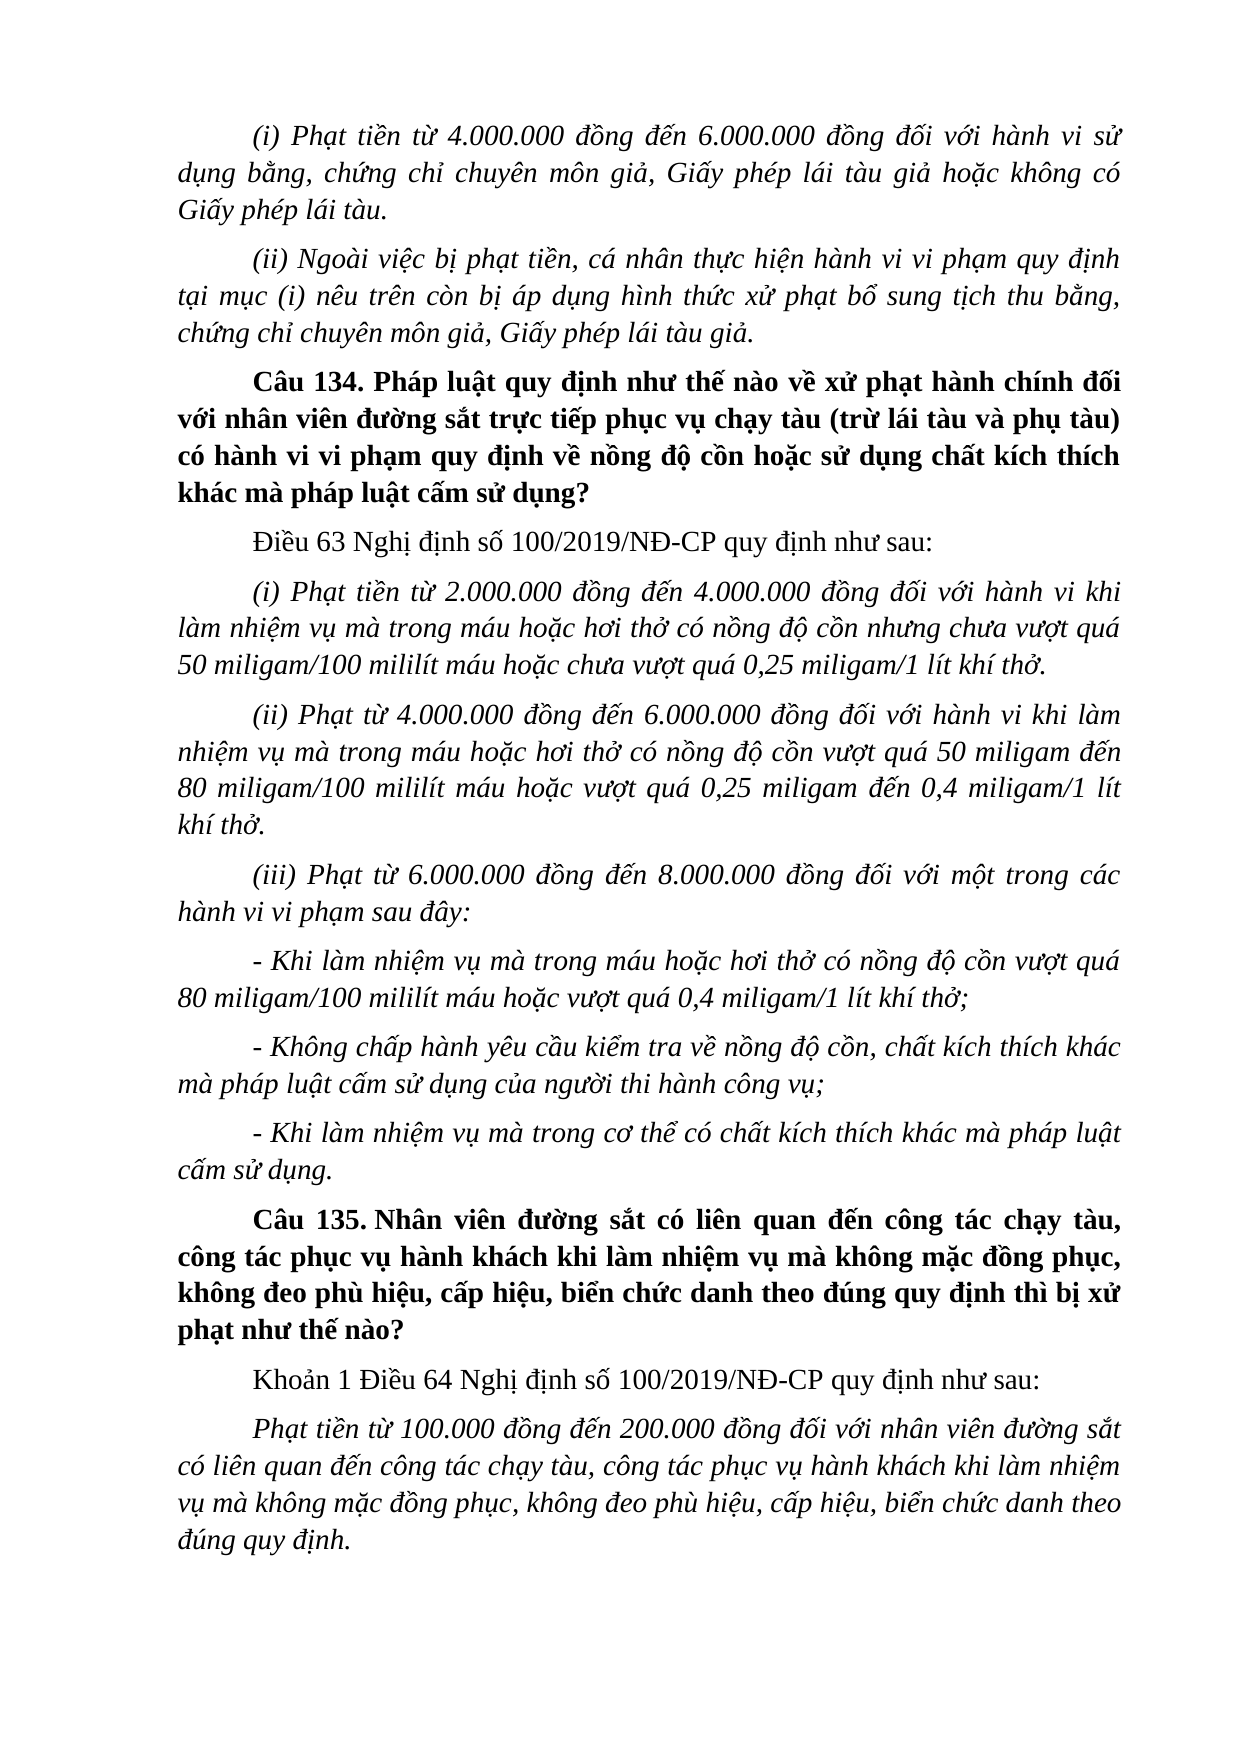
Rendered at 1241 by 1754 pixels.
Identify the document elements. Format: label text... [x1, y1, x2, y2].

text Phạt tiền từ 100.000 đồng đến 200.000 đồng đối với nhân viên đường sắt có liên quan đến công tác chạy tàu, công tác phục vụ hành khách khi làm nhiệm vụ mà không mặc đồng phục, không đeo phù hiệu, cấp hiệu, biển chức danh theo đúng quy định. [177, 1411, 1122, 1555]
text - Khi làm nhiệm vụ mà trong cơ thể có chất kích thích khác mà pháp luật cấm sử dụng. [177, 1116, 1122, 1186]
text - Không chấp hành yêu cầu kiểm tra về nồng độ cồn, chất kích thích khác mà pháp luật cấm sử dụng của người thi hành công vụ; [177, 1029, 1122, 1100]
text (i) Phạt tiền từ 4.000.000 đồng đến 6.000.000 đồng đối với hành vi sử dụng bằng, chứng chỉ chuyên môn giả, Giấy phép lái tàu giả hoặc không có Giấy phép lái tàu. [177, 118, 1122, 225]
text Câu 135. Nhân viên đường sắt có liên quan đến công tác chạy tàu, công tác phục vụ hành khách khi làm nhiệm vụ mà không mặc đồng phục, không đeo phù hiệu, cấp hiệu, biển chức danh theo đúng quy định thì bị xử phạt như thế nào? [177, 1202, 1122, 1346]
text Khoản 1 Điều 64 Nghị định số 100/2019/NĐ-CP quy định như sau: [177, 1362, 1122, 1395]
text Điều 63 Nghị định số 100/2019/NĐ-CP quy định như sau: [177, 524, 1122, 558]
text (iii) Phạt từ 6.000.000 đồng đến 8.000.000 đồng đối với một trong các hành vi vi phạm sau đây: [177, 857, 1122, 927]
text (ii) Ngoài việc bị phạt tiền, cá nhân thực hiện hành vi vi phạm quy định tại mục (i) nêu trên còn bị áp dụng hình thức xử phạt bổ sung tịch thu bằng, chứng chỉ chuyên môn giả, Giấy phép lái tàu giả. [177, 241, 1122, 348]
text - Khi làm nhiệm vụ mà trong máu hoặc hơi thở có nồng độ cồn vượt quá 80 miligam/100 mililít máu hoặc vượt quá 0,4 miligam/1 lít khí thở; [177, 943, 1122, 1013]
text Câu 134. Pháp luật quy định như thế nào về xử phạt hành chính đối với nhân viên đường sắt trực tiếp phục vụ chạy tàu (trừ lái tàu và phụ tàu) có hành vi vi phạm quy định về nồng độ cồn hoặc sử dụng chất kích thích khác mà pháp luật cấm sử dụng? [177, 364, 1122, 508]
text (ii) Phạt từ 4.000.000 đồng đến 6.000.000 đồng đối với hành vi khi làm nhiệm vụ mà trong máu hoặc hơi thở có nồng độ cồn vượt quá 50 miligam đến 80 miligam/100 mililít máu hoặc vượt quá 0,25 miligam đến 0,4 miligam/1 lít khí thở. [177, 697, 1122, 841]
text (i) Phạt tiền từ 2.000.000 đồng đến 4.000.000 đồng đối với hành vi khi làm nhiệm vụ mà trong máu hoặc hơi thở có nồng độ cồn nhưng chưa vượt quá 50 miligam/100 mililít máu hoặc chưa vượt quá 0,25 miligam/1 lít khí thở. [177, 574, 1122, 681]
